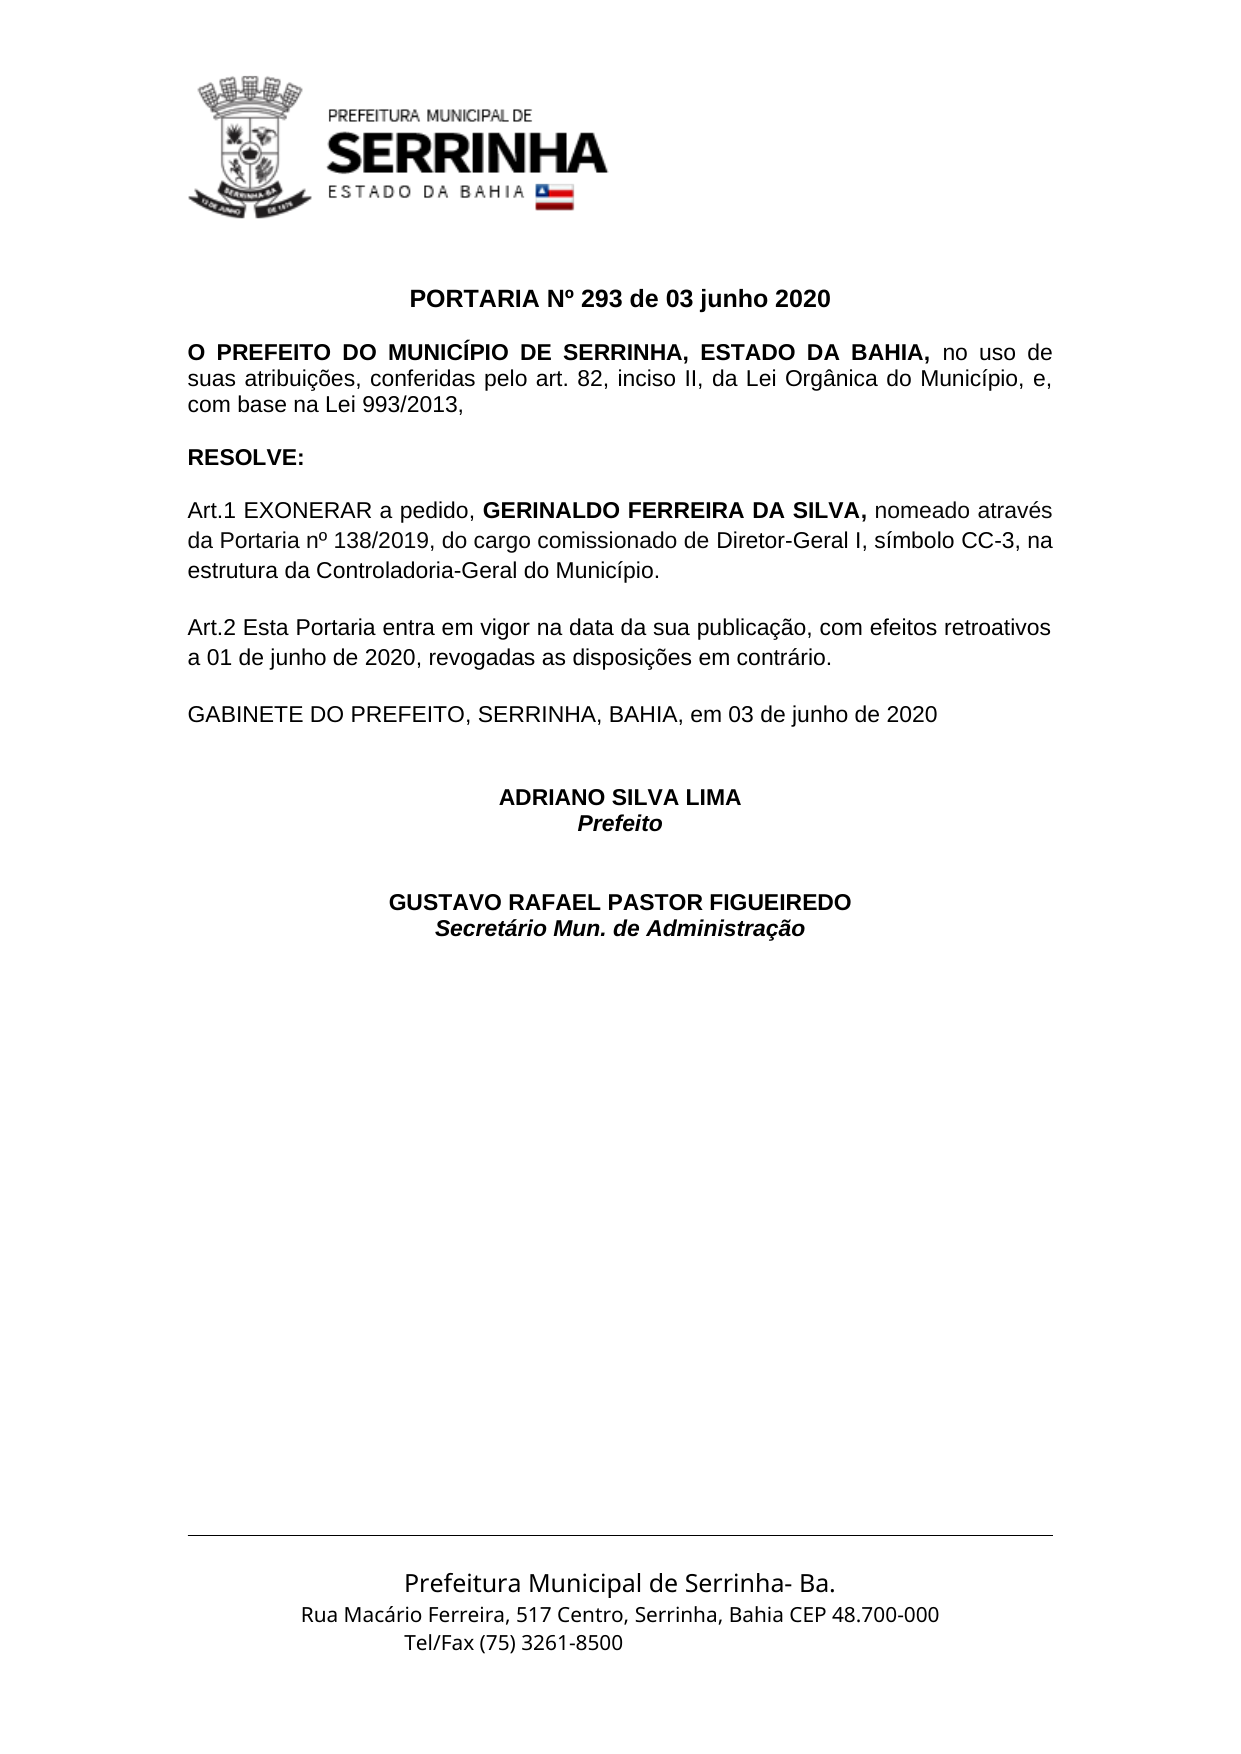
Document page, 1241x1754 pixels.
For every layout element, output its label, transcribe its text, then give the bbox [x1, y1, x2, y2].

text Secretário Mun. de Administração [187, 915, 1053, 942]
text PORTARIA Nº 293 de 03 junho 2020 [187, 284, 1053, 312]
picture [187, 73, 609, 222]
text Art.1 EXONERAR a pedido, GERINALDO FERREIRA DA SILVA, nomeado através da Portaria nº 138/2019, do cargo comissionado de Diretor-Geral I, símbolo CC-3, na estrutura da Controladoria-Geral do Município. [187, 497, 1053, 584]
text ADRIANO SILVA LIMA [187, 783, 1053, 810]
text GUSTAVO RAFAEL PASTOR FIGUEIREDO [187, 889, 1053, 915]
text O PREFEITO DO MUNICÍPIO DE SERRINHA, ESTADO DA BAHIA, no uso de suas atribuições, conferidas pelo art. 82, inciso II, da Lei Orgânica do Município, e, com base na Lei 993/2013, [187, 339, 1053, 418]
text Prefeito [187, 810, 1053, 836]
text GABINETE DO PREFEITO, SERRINHA, BAHIA, em 03 de junho de 2020 [187, 701, 1053, 727]
text Art.2 Esta Portaria entra em vigor na data da sua publicação, com efeitos retroativos a 01 de junho de 2020, revogadas as disposições em contrário. [187, 614, 1053, 670]
text RESOLVE: [187, 444, 1053, 471]
